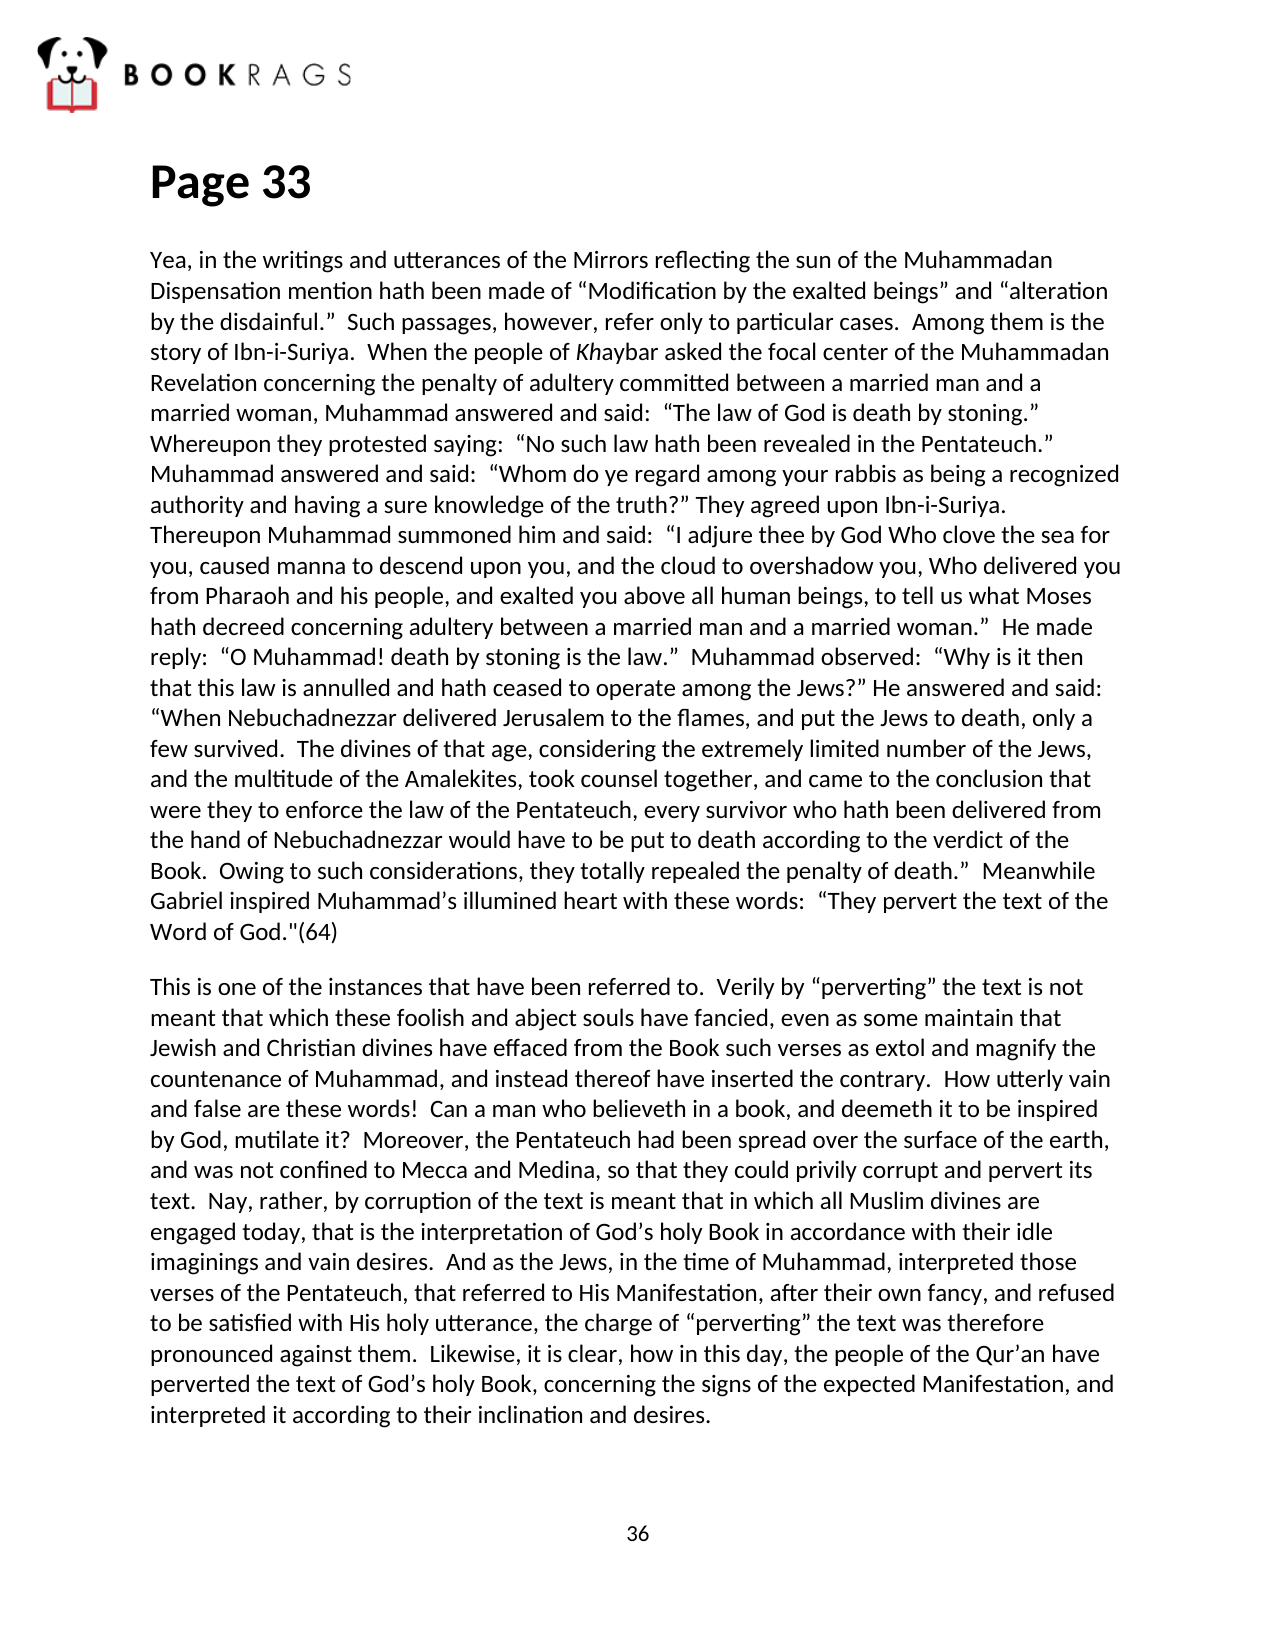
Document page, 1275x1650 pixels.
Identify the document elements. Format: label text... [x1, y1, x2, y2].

text Yea, in the writings and utterances of the Mirrors reflecting the sun of the Muhammadan Dispensation mention hath been made of “Modification by the exalted beings” and “alteration by the disdainful.” Such passages, however, refer only to particular cases. Among them is the story of Ibn-i-Suriya. When the people of Khaybar asked the focal center of the Muhammadan Revelation concerning the penalty of adultery committed between a married man and a married woman, Muhammad answered and said: “The law of God is death by stoning.” Whereupon they protested saying: “No such law hath been revealed in the Pentateuch.” Muhammad answered and said: “Whom do ye regard among your rabbis as being a recognized authority and having a sure knowledge of the truth?” They agreed upon Ibn-i-Suriya. Thereupon Muhammad summoned him and said: “I adjure thee by God Who clove the sea for you, caused manna to descend upon you, and the cloud to overshadow you, Who delivered you from Pharaoh and his people, and exalted you above all human beings, to tell us what Moses hath decreed concerning adultery between a married man and a married woman.” He made reply: “O Muhammad! death by stoning is the law.” Muhammad observed: “Why is it then that this law is annulled and hath ceased to operate among the Jews?” He answered and said: “When Nebuchadnezzar delivered Jerusalem to the flames, and put the Jews to death, only a few survived. The divines of that age, considering the extremely limited number of the Jews, and the multitude of the Amalekites, took counsel together, and came to the conclusion that were they to enforce the law of the Pentateuch, every survivor who hath been delivered from the hand of Nebuchadnezzar would have to be put to death according to the verdict of the Book. Owing to such considerations, they totally repealed the penalty of death.” Meanwhile Gabriel inspired Muhammad’s illumined heart with these words: “They pervert the text of the Word of God."(64) [150, 244, 1125, 947]
text Page 33 [150, 150, 1125, 211]
picture [37, 37, 351, 113]
text This is one of the instances that have been referred to. Verily by “perverting” the text is not meant that which these foolish and abject souls have fancied, even as some maintain that Jewish and Christian divines have effaced from the Book such verses as extol and magnify the countenance of Muhammad, and instead thereof have inserted the contrary. How utterly vain and false are these words! Can a man who believeth in a book, and deemeth it to be inspired by God, mutilate it? Moreover, the Pentateuch had been spread over the surface of the earth, and was not confined to Mecca and Medina, so that they could privily corrupt and pervert its text. Nay, rather, by corruption of the text is meant that in which all Muslim divines are engaged today, that is the interpretation of God’s holy Book in accordance with their idle imaginings and vain desires. And as the Jews, in the time of Muhammad, interpreted those verses of the Pentateuch, that referred to His Manifestation, after their own fancy, and refused to be satisfied with His holy utterance, the charge of “perverting” the text was therefore pronounced against them. Likewise, it is clear, how in this day, the people of the Qur’an have perverted the text of God’s holy Book, concerning the signs of the expected Manifestation, and interpreted it according to their inclination and desires. [150, 972, 1125, 1429]
